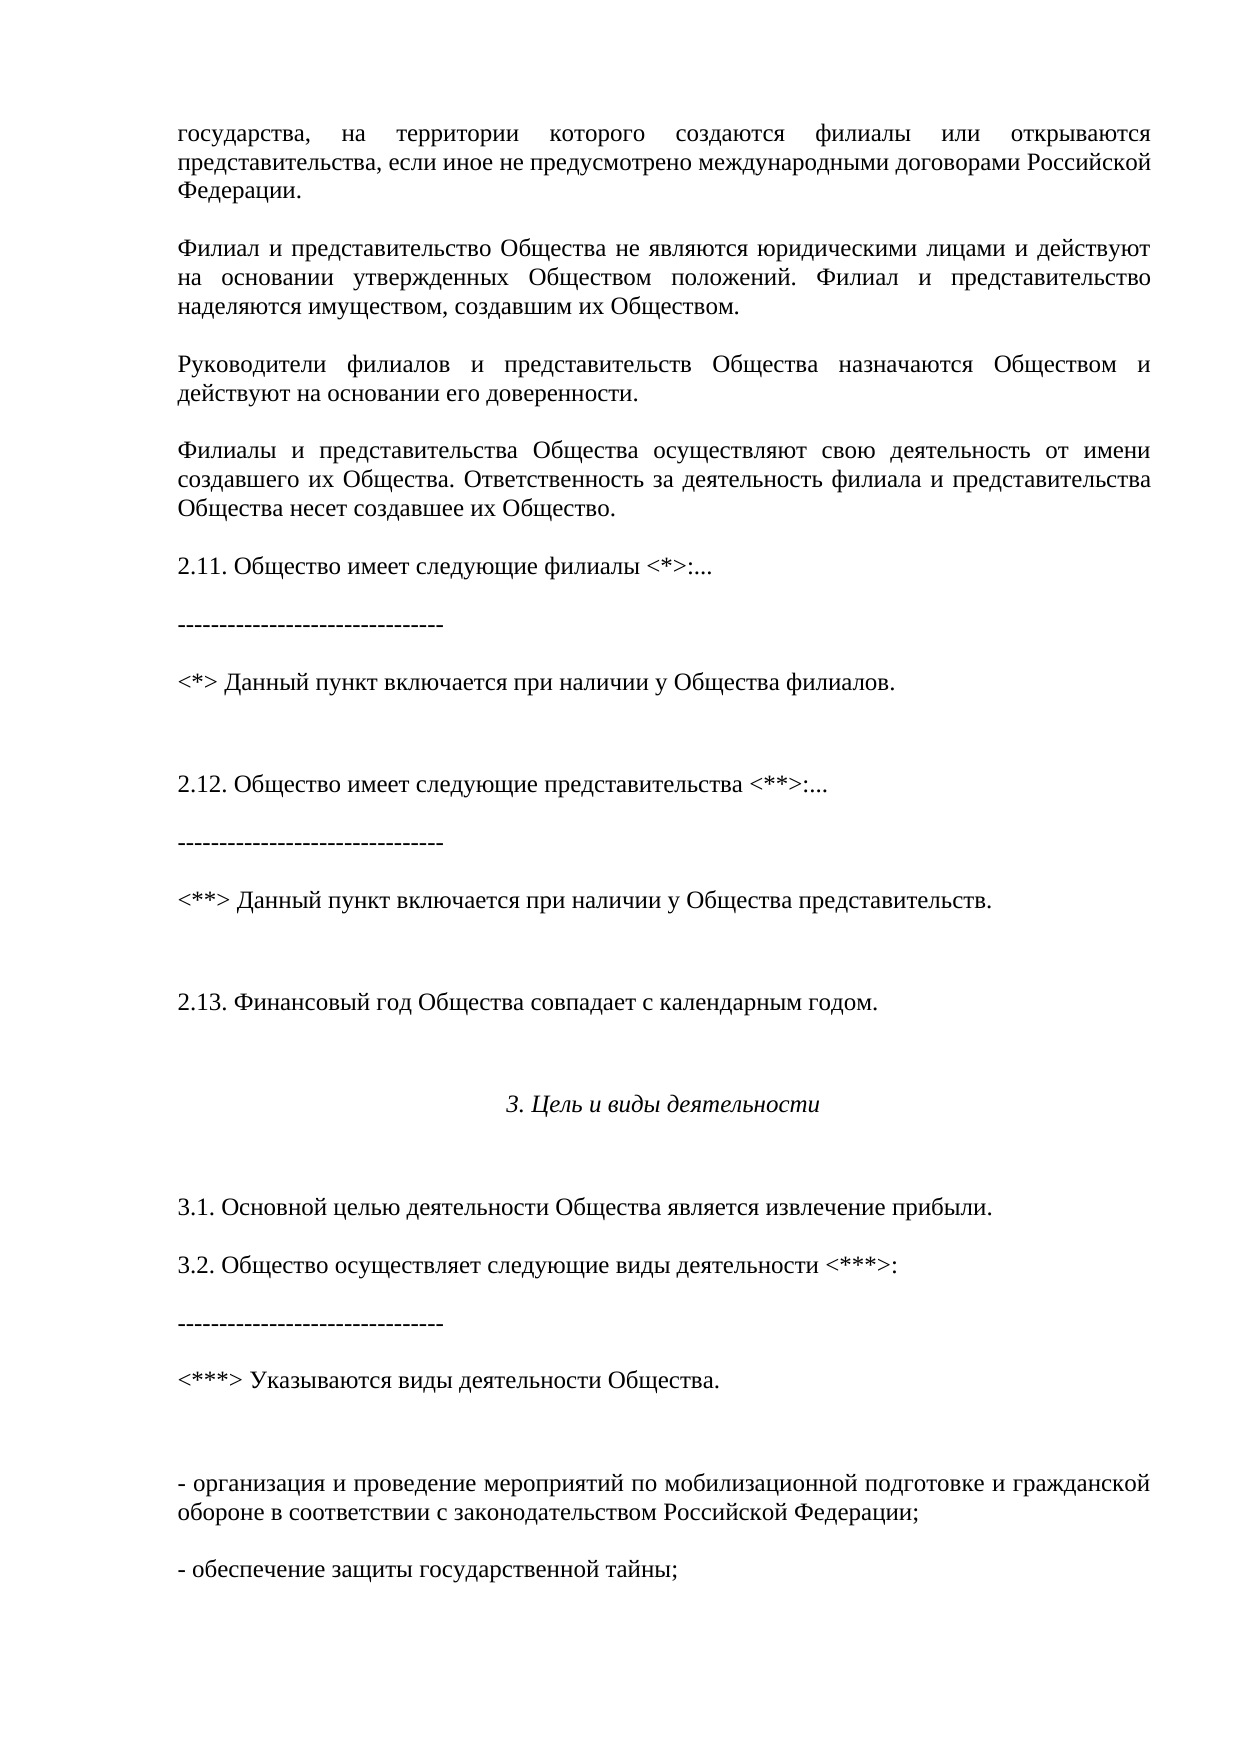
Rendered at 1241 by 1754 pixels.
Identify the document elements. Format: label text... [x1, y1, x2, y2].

text 2.12. Общество имеет следующие представительства <**>:... [177, 769, 1152, 798]
text -------------------------------- [177, 1308, 1152, 1336]
text <***> Указываются виды деятельности Общества. [177, 1366, 1152, 1394]
text - организация и проведение мероприятий по мобилизационной подготовке и гражданской обороне в соответствии с законодательством Российской Федерации; [177, 1468, 1152, 1525]
text 3. Цель и виды деятельности [177, 1089, 1152, 1118]
text -------------------------------- [177, 609, 1152, 638]
text Руководители филиалов и представительств Общества назначаются Обществом и действуют на основании его доверенности. [177, 349, 1152, 406]
text 3.2. Общество осуществляет следующие виды деятельности <***>: [177, 1250, 1152, 1278]
text <*> Данный пункт включается при наличии у Общества филиалов. [177, 667, 1152, 696]
text Филиалы и представительства Общества осуществляют свою деятельность от имени создавшего их Общества. Ответственность за деятельность филиала и представительства Общества несет создавшее их Общество. [177, 436, 1152, 522]
text 3.1. Основной целью деятельности Общества является извлечение прибыли. [177, 1192, 1152, 1221]
text <**> Данный пункт включается при наличии у Общества представительств. [177, 885, 1152, 914]
text Филиал и представительство Общества не являются юридическими лицами и действуют на основании утвержденных Обществом положений. Филиал и представительство наделяются имуществом, создавшим их Обществом. [177, 233, 1152, 320]
text -------------------------------- [177, 827, 1152, 856]
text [177, 118, 1152, 204]
text 2.13. Финансовый год Общества совпадает с календарным годом. [177, 987, 1152, 1016]
text 2.11. Общество имеет следующие филиалы <*>:... [177, 551, 1152, 580]
text - обеспечение защиты государственной тайны; [177, 1554, 1152, 1583]
